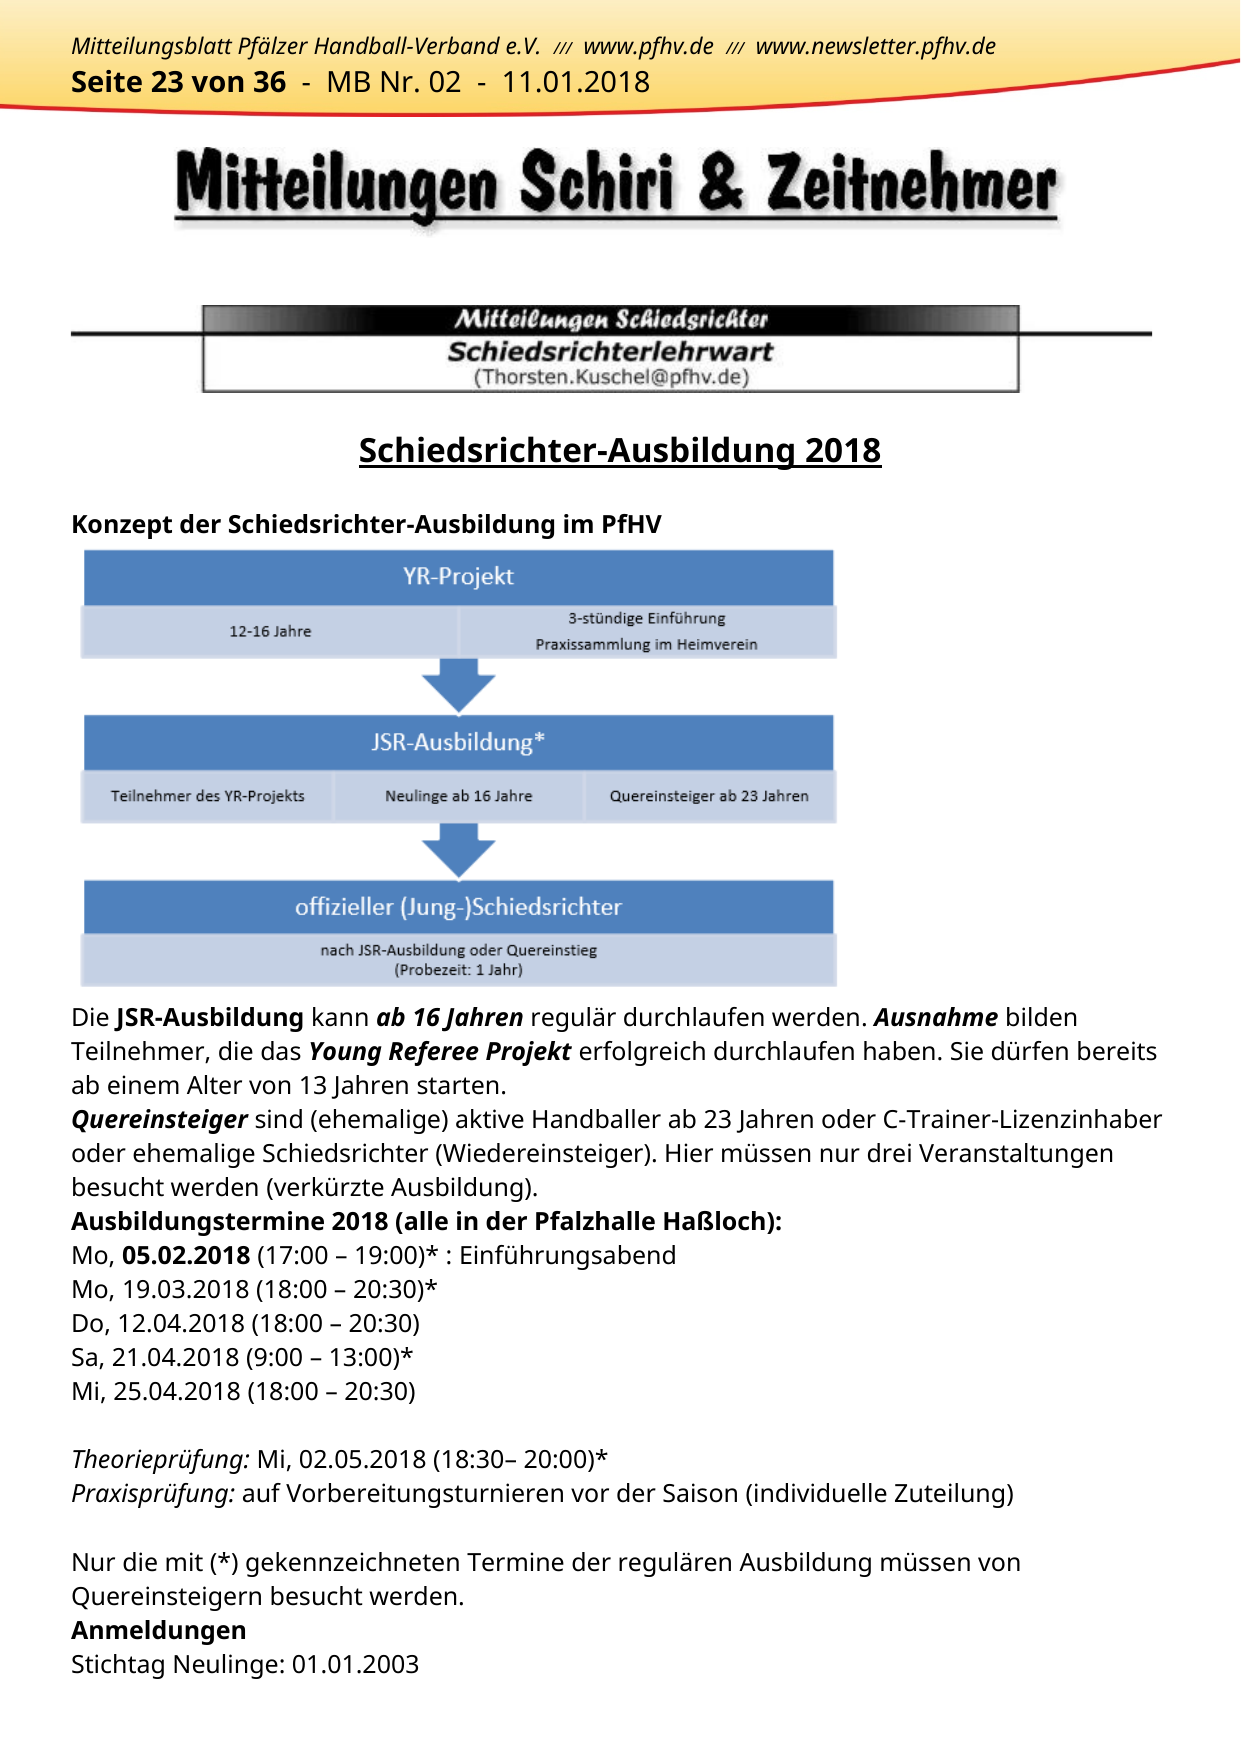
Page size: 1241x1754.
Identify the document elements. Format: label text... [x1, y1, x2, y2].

text Quereinsteiger sind (ehemalige) aktive Handballer ab 23 Jahren oder C-Trainer-Lizenzinhaber oder ehemalige Schiedsrichter (Wiedereinsteiger). Hier müssen nur drei Veranstaltungen besucht werden (verkürzte Ausbildung). [71, 1101, 1169, 1204]
text Ausbildungstermine 2018 (alle in der Pfalzhalle Haßloch): [71, 1204, 1169, 1238]
text Nur die mit (*) gekennzeichneten Termine der regulären Ausbildung müssen von Quereinsteigern besucht werden. [71, 1544, 1169, 1612]
picture [0, 0, 1241, 117]
picture [173, 147, 1067, 238]
picture [70, 540, 862, 1000]
picture [70, 305, 1153, 393]
text Theorieprüfung: Mi, 02.05.2018 (18:30– 20:00)* [71, 1442, 1169, 1476]
text Mo, 19.03.2018 (18:00 – 20:30)* [71, 1272, 1169, 1306]
text Mo, 05.02.2018 (17:00 – 19:00)* : Einführungsabend [71, 1238, 1169, 1272]
text Sa, 21.04.2018 (9:00 – 13:00)* [71, 1340, 1169, 1374]
text Praxisprüfung: auf Vorbereitungsturnieren vor der Saison (individuelle Zuteilung) [71, 1476, 1169, 1510]
text Schiedsrichter-Ausbildung 2018 [71, 427, 1169, 472]
text Anmeldungen [71, 1612, 1169, 1646]
text Mi, 25.04.2018 (18:00 – 20:30) [71, 1374, 1169, 1408]
text Konzept der Schiedsrichter-Ausbildung im PfHV [71, 506, 1169, 540]
text Do, 12.04.2018 (18:00 – 20:30) [71, 1306, 1169, 1340]
text Die JSR-Ausbildung kann ab 16 Jahren regulär durchlaufen werden. Ausnahme bilden Teilnehmer, die das Young Referee Projekt erfolgreich durchlaufen haben. Sie dürfen bereits ab einem Alter von 13 Jahren starten. [71, 999, 1169, 1101]
text Stichtag Neulinge: 01.01.2003 [71, 1646, 1169, 1681]
